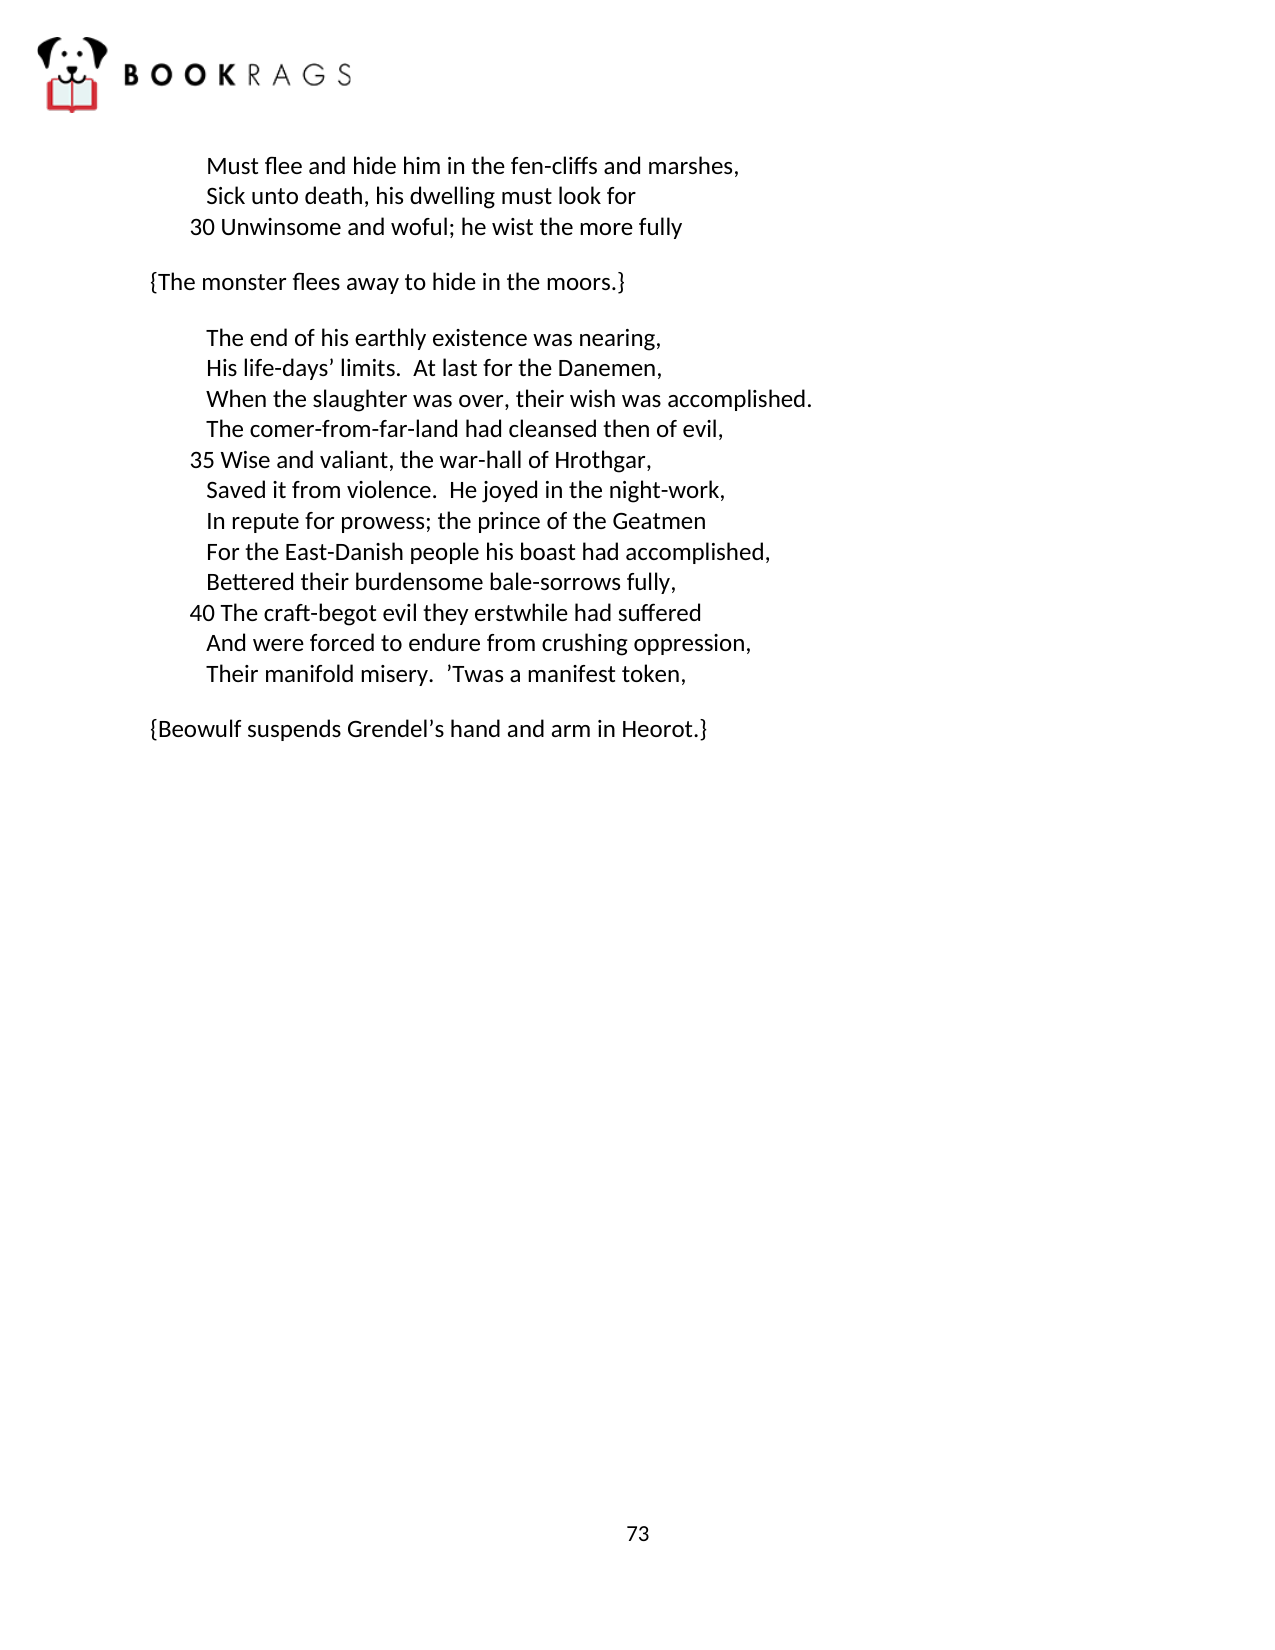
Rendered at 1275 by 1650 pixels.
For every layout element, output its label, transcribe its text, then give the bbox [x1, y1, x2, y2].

text {Beowulf suspends Grendel’s hand and arm in Heorot.} [150, 713, 1125, 744]
text The end of his earthly existence was nearing, His life-days’ limits. At last for the Danemen, When the slaughter was over, their wish was accomplished. The comer-from-far-land had cleansed then of evil, 35 Wise and valiant, the war-hall of Hrothgar, Saved it from violence. He joyed in the night-work, In repute for prowess; the prince of the Geatmen For the East-Danish people his boast had accomplished, Bettered their burdensome bale-sorrows fully, 40 The craft-begot evil they erstwhile had suffered And were forced to endure from crushing oppression, Their manifold misery. ’Twas a manifest token, [150, 322, 1125, 688]
text {The monster flees away to hide in the moors.} [150, 267, 1125, 297]
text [150, 150, 1125, 242]
picture [37, 37, 351, 113]
